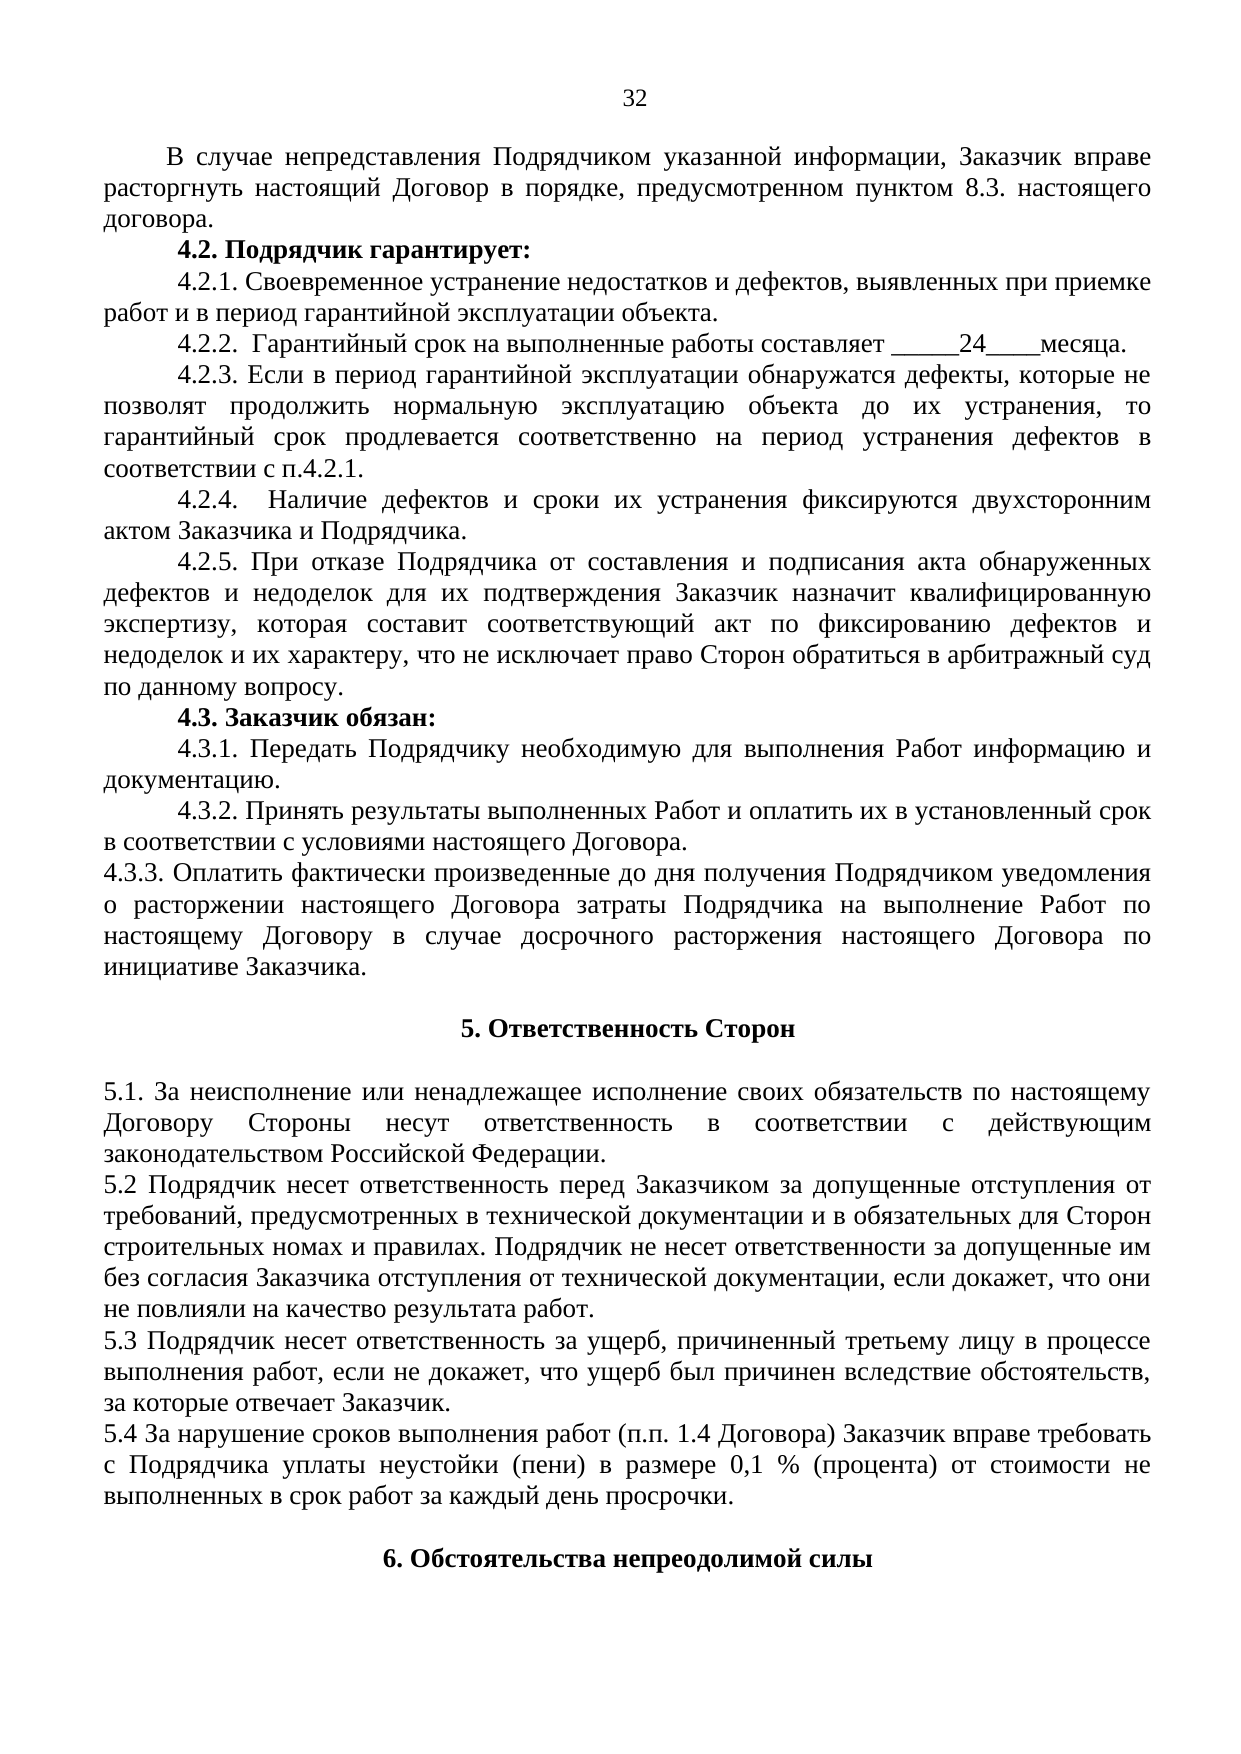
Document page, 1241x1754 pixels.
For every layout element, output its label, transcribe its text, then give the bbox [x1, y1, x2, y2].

text 6. Обстоятельства непреодолимой силы [103, 1542, 1152, 1573]
text 4.2.4. Наличие дефектов и сроки их устранения фиксируются двухсторонним актом Заказчика и Подрядчика. [103, 483, 1152, 545]
text 4.3.3. Оплатить фактически произведенные до дня получения Подрядчиком уведомления о расторжении настоящего Договора затраты Подрядчика на выполнение Работ по настоящему Договору в случае досрочного расторжения настоящего Договора по инициативе Заказчика. [103, 857, 1152, 981]
text 5.2 Подрядчик несет ответственность перед Заказчиком за допущенные отступления от требований, предусмотренных в технической документации и в обязательных для Сторон строительных номах и правилах. Подрядчик не несет ответственности за допущенные им без согласия Заказчика отступления от технической документации, если докажет, что они не повлияли на качество результата работ. [103, 1168, 1152, 1324]
text 4.2.2. Гарантийный срок на выполненные работы составляет _____24____месяца. [103, 327, 1152, 358]
text 5.3 Подрядчик несет ответственность за ущерб, причиненный третьему лицу в процессе выполнения работ, если не докажет, что ущерб был причинен вследствие обстоятельств, за которые отвечает Заказчик. [103, 1324, 1152, 1417]
text 5.4 За нарушение сроков выполнения работ (п.п. 1.4 Договора) Заказчик вправе требовать с Подрядчика уплаты неустойки (пени) в размере 0,1 % (процента) от стоимости не выполненных в срок работ за каждый день просрочки. [103, 1417, 1152, 1511]
text 4.2. Подрядчик гарантирует: [103, 234, 1152, 265]
text В случае непредставления Подрядчиком указанной информации, Заказчик вправе расторгнуть настоящий Договор в порядке, предусмотренном пунктом 8.3. настоящего договора. [103, 140, 1152, 234]
text 4.2.3. Если в период гарантийной эксплуатации обнаружатся дефекты, которые не позволят продолжить нормальную эксплуатацию объекта до их устранения, то гарантийный срок продлевается соответственно на период устранения дефектов в соответствии с п.4.2.1. [103, 358, 1152, 483]
text 4.3. Заказчик обязан: [103, 701, 1152, 732]
text 5.1. За неисполнение или ненадлежащее исполнение своих обязательств по настоящему Договору Стороны несут ответственность в соответствии с действующим законодательством Российской Федерации. [103, 1074, 1152, 1168]
text 4.3.2. Принять результаты выполненных Работ и оплатить их в установленный срок в соответствии с условиями настоящего Договора. [103, 794, 1152, 857]
text 5. Ответственность Сторон [104, 1012, 1152, 1043]
text 4.3.1. Передать Подрядчику необходимую для выполнения Работ информацию и документацию. [103, 732, 1152, 794]
text 4.2.1. Своевременное устранение недостатков и дефектов, выявленных при приемке работ и в период гарантийной эксплуатации объекта. [103, 265, 1152, 327]
text 4.2.5. При отказе Подрядчика от составления и подписания акта обнаруженных дефектов и недоделок для их подтверждения Заказчик назначит квалифицированную экспертизу, которая составит соответствующий акт по фиксированию дефектов и недоделок и их характеру, что не исключает право Сторон обратиться в арбитражный суд по данному вопросу. [103, 545, 1152, 701]
